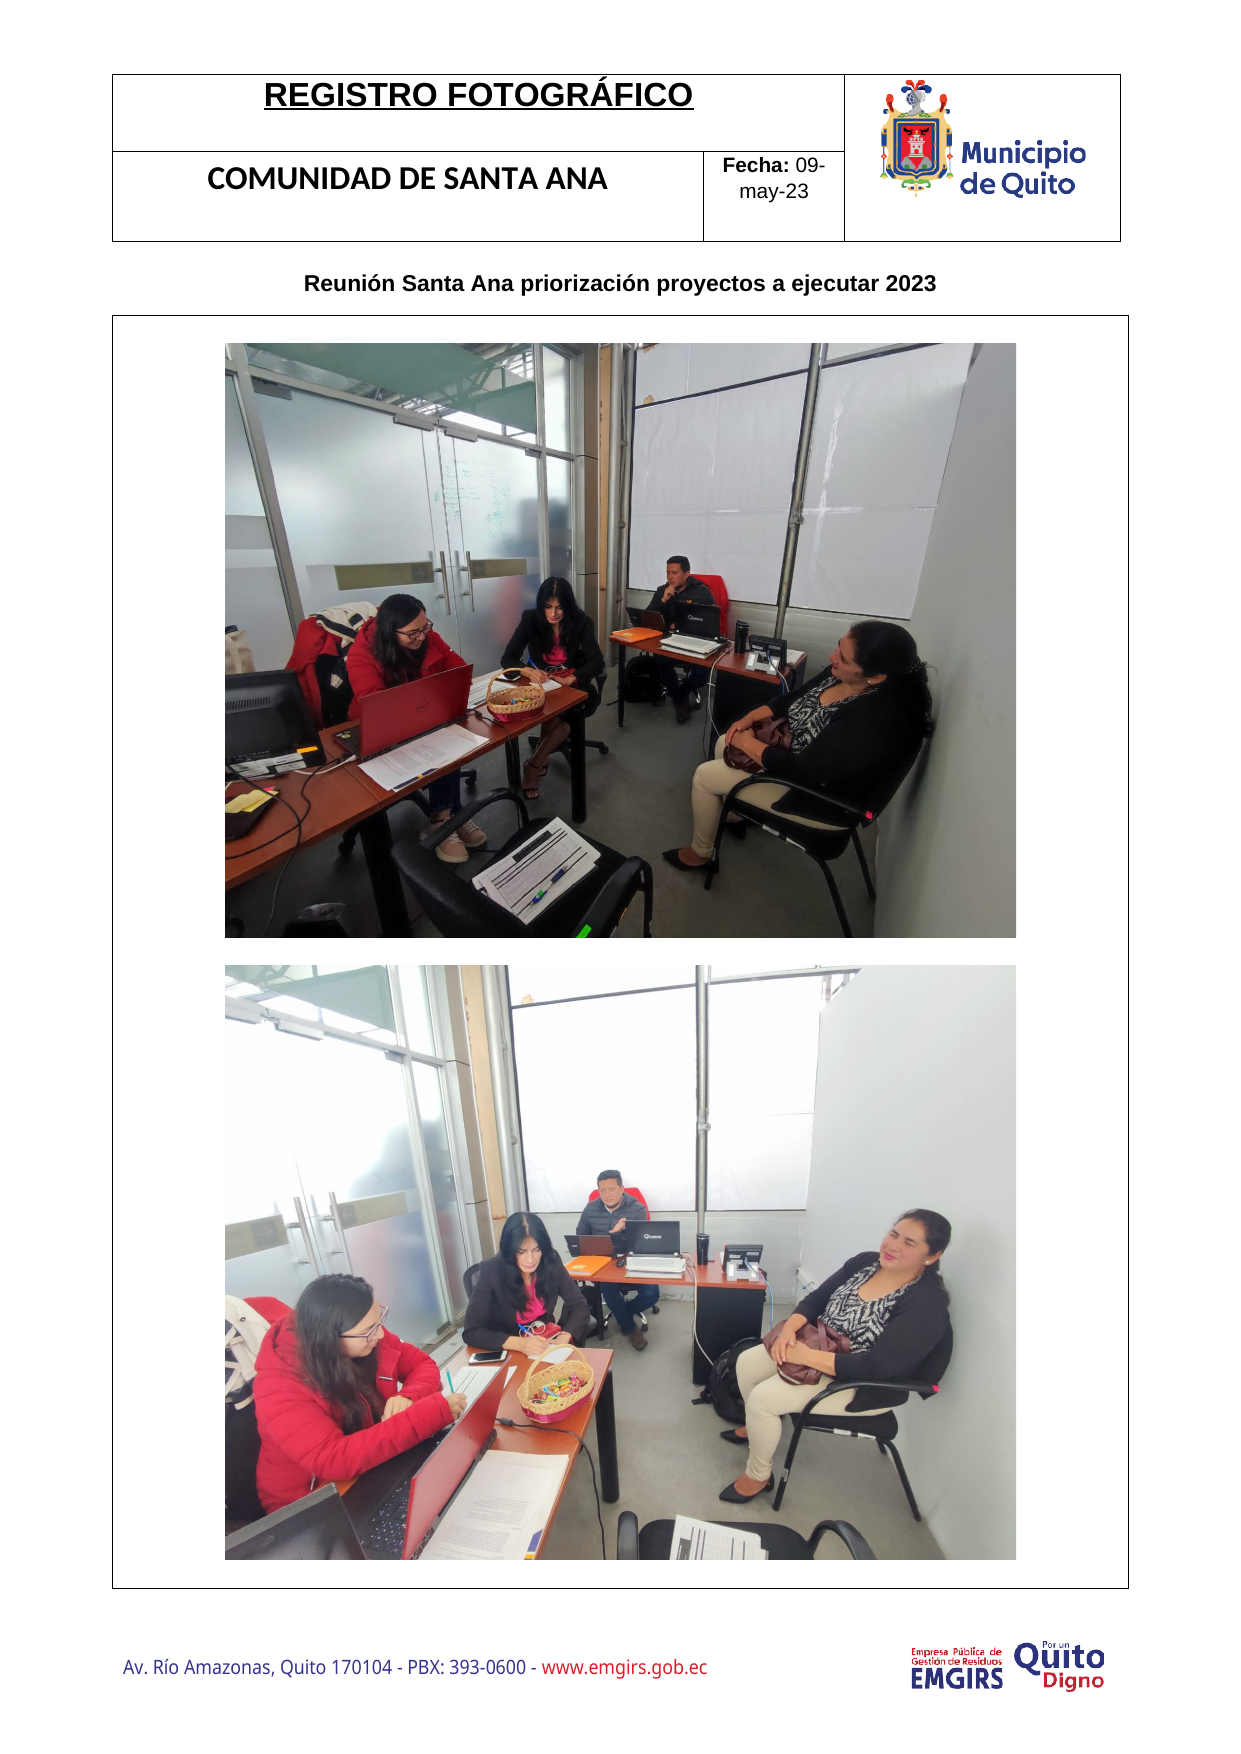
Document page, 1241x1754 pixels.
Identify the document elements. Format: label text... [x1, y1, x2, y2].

table_header [113, 316, 1128, 1587]
picture [225, 965, 1017, 1560]
picture [879, 80, 954, 198]
text Reunión Santa Ana priorización proyectos a ejecutar 2023 [112, 270, 1128, 296]
picture [911, 1647, 1003, 1689]
picture [1014, 1641, 1104, 1692]
picture [960, 140, 1086, 198]
picture [225, 343, 1017, 938]
